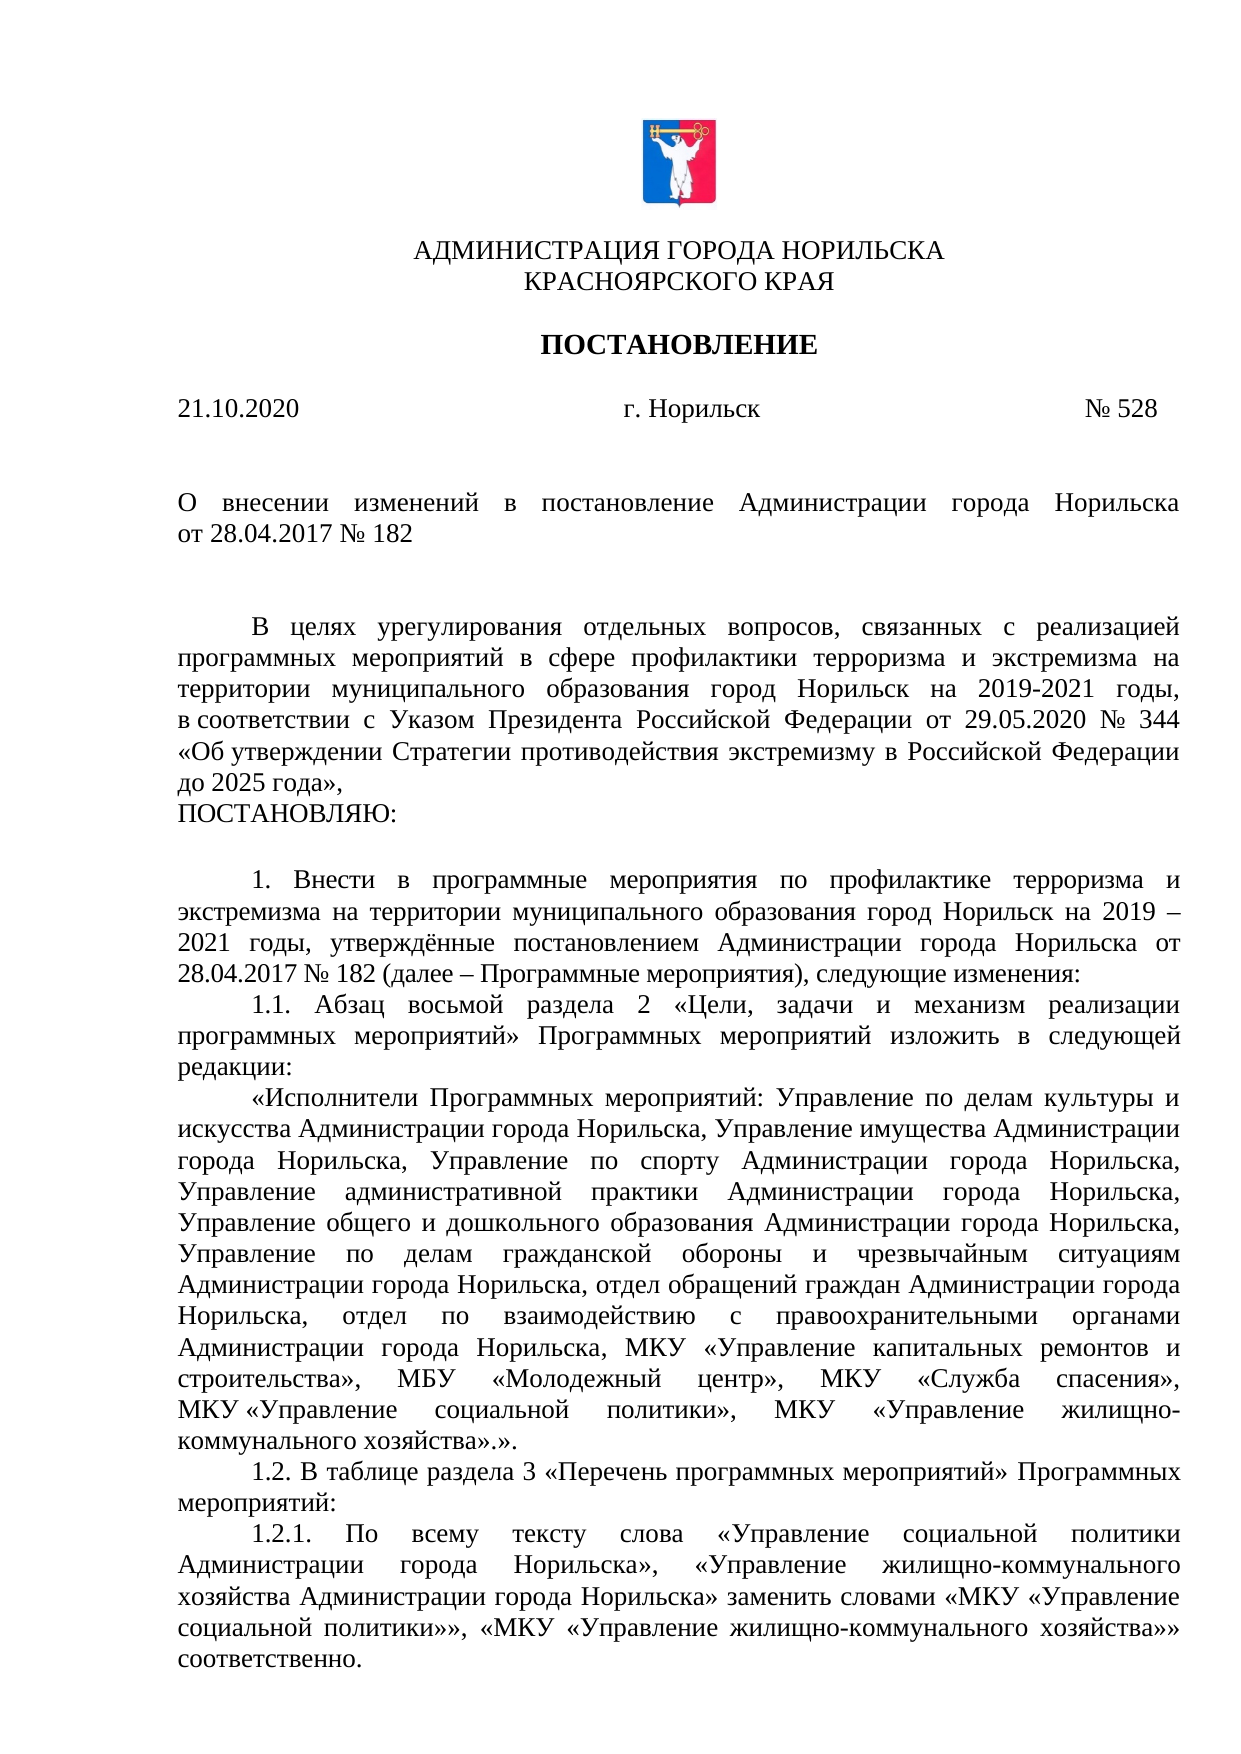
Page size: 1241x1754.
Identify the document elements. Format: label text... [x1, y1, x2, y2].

text ПОСТАНОВЛЕНИЕ [177, 327, 1181, 361]
text 1.2. В таблице раздела 3 «Перечень программных мероприятий» Программных мероприятий: [177, 1455, 1181, 1517]
text О внесении изменений в постановление Администрации города Норильска от 28.04.2017 № 182 [177, 486, 1181, 548]
text АДМИНИСТРАЦИЯ ГОРОДА НОРИЛЬСКА [177, 234, 1181, 265]
picture [641, 118, 718, 210]
text КРАСНОЯРСКОГО КРАЯ [177, 265, 1181, 296]
text В целях урегулирования отдельных вопросов, связанных с реализацией программных мероприятий в сфере профилактики терроризма и экстремизма на территории муниципального образования город Норильск на 2019-2021 годы, в соответствии с Указом Президента Российской Федерации от 29.05.2020 № 344 «Об утверждении Стратегии противодействия экстремизму в Российской Федерации до 2025 года», [177, 610, 1181, 797]
text ПОСТАНОВЛЯЮ: [177, 797, 1181, 828]
text 1.1. Абзац восьмой раздела 2 «Цели, задачи и механизм реализации программных мероприятий» Программных мероприятий изложить в следующей редакции: [177, 988, 1181, 1081]
text 21.10.2020 г. Норильск № 528 [177, 392, 1181, 423]
text 1. Внести в программные мероприятия по профилактике терроризма и экстремизма на территории муниципального образования город Норильск на 2019 – 2021 годы, утверждённые постановлением Администрации города Норильска от 28.04.2017 № 182 (далее – Программные мероприятия), следующие изменения: [177, 863, 1181, 988]
text «Исполнители Программных мероприятий: Управление по делам культуры и искусства Администрации города Норильска, Управление имущества Администрации города Норильска, Управление по спорту Администрации города Норильска, Управление административной практики Администрации города Норильска, Управление общего и дошкольного образования Администрации города Норильска, Управление по делам гражданской обороны и чрезвычайным ситуациям Администрации города Норильска, отдел обращений граждан Администрации города Норильска, отдел по взаимодействию с правоохранительными органами Администрации города Норильска, МКУ «Управление капитальных ремонтов и строительства», МБУ «Молодежный центр», МКУ «Служба спасения», МКУ «Управление социальной политики», МКУ «Управление жилищно-коммунального хозяйства».». [177, 1081, 1181, 1455]
text 1.2.1. По всему тексту слова «Управление социальной политики Администрации города Норильска», «Управление жилищно-коммунального хозяйства Администрации города Норильска» заменить словами «МКУ «Управление социальной политики»», «МКУ «Управление жилищно-коммунального хозяйства»» соответственно. [177, 1517, 1181, 1673]
